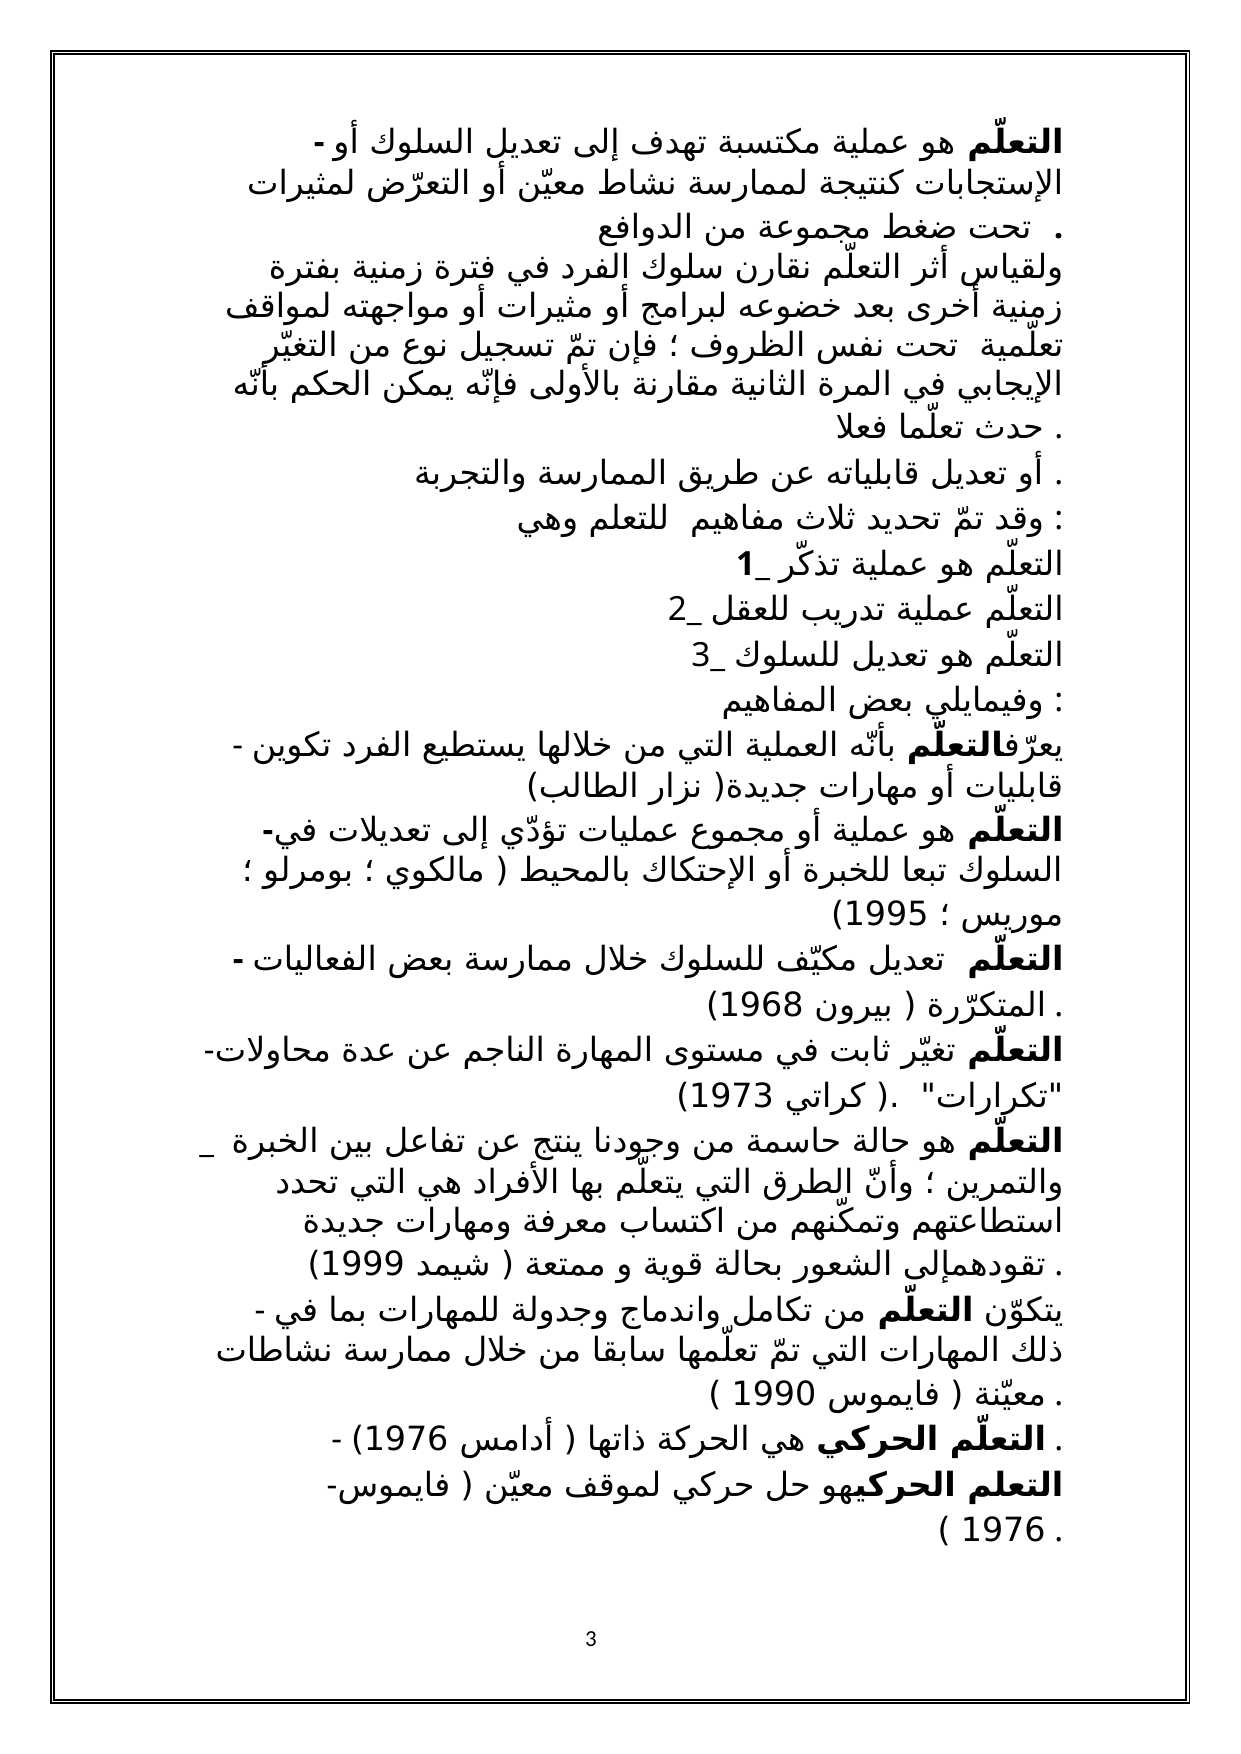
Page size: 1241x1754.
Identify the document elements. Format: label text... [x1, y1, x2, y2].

list 3_ التعلّم هو تعديل للسلوك [193, 630, 1063, 676]
list وفيمايلي بعض المفاهيم : [193, 676, 1063, 721]
list - التعلّم هو عملية مكتسبة تهدف إلى تعديل السلوك أو الإستجابات كنتيجة لممارسة نشاط معيّن أو التعرّض لمثيرات تحت ضغط مجموعة من الدوافع . [193, 118, 1063, 248]
list _ التعلّم هو حالة حاسمة من وجودنا ينتج عن تفاعل بين الخبرة والتمرين ؛ وأنّ الطرق التي يتعلّم بها الأفراد هي التي تحدد استطاعتهم وتمكّنهم من اكتساب معرفة ومهارات جديدة تقودهمإلى الشعور بحالة قوية و ممتعة ( شيمد 1999) . [193, 1117, 1063, 1285]
list - التعلّم الحركي هي الحركة ذاتها ( أدامس 1976) . [193, 1415, 1063, 1460]
list 2_ التعلّم عملية تدريب للعقل [193, 585, 1063, 630]
list -التعلّم هو عملية أو مجموع عمليات تؤدّي إلى تعديلات في السلوك تبعا للخبرة أو الإحتكاك بالمحيط ( مالكوي ؛ بومرلو ؛ موريس ؛ 1995) [193, 805, 1063, 935]
list وقد تمّ تحديد ثلاث مفاهيم للتعلم وهي : [193, 494, 1063, 539]
list ولقياس أثر التعلّم نقارن سلوك الفرد في فترة زمنية بفترة زمنية أخرى بعد خضوعه لبرامج أو مثيرات أو مواجهته لمواقف تعلّمية تحت نفس الظروف ؛ فإن تمّ تسجيل نوع من التغيّر الإيجابي في المرة الثانية مقارنة بالأولى فإنّه يمكن الحكم بأنّه حدث تعلّما فعلا . [193, 248, 1063, 449]
list أو تعديل قابلياته عن طريق الممارسة والتجربة . [193, 449, 1063, 494]
list - يعرّفالتعلّم بأنّه العملية التي من خلالها يستطيع الفرد تكوين قابليات أو مهارات جديدة( نزار الطالب) [193, 721, 1063, 805]
list - يتكوّن التعلّم من تكامل واندماج وجدولة للمهارات بما في ذلك المهارات التي تمّ تعلّمها سابقا من خلال ممارسة نشاطات معيّنة ( فايموس 1990 ) . [193, 1285, 1063, 1415]
list 1_ التعلّم هو عملية تذكّر [193, 539, 1063, 585]
list -التعلّم تغيّر ثابت في مستوى المهارة الناجم عن عدة محاولات "تكرارات" .( كراتي 1973) [193, 1026, 1063, 1117]
list -التعلم الحركيهو حل حركي لموقف معيّن ( فايموس 1976 ) . [193, 1460, 1063, 1551]
list - التعلّم تعديل مكيّف للسلوك خلال ممارسة بعض الفعاليات المتكرّرة ( بيرون 1968) . [193, 935, 1063, 1026]
